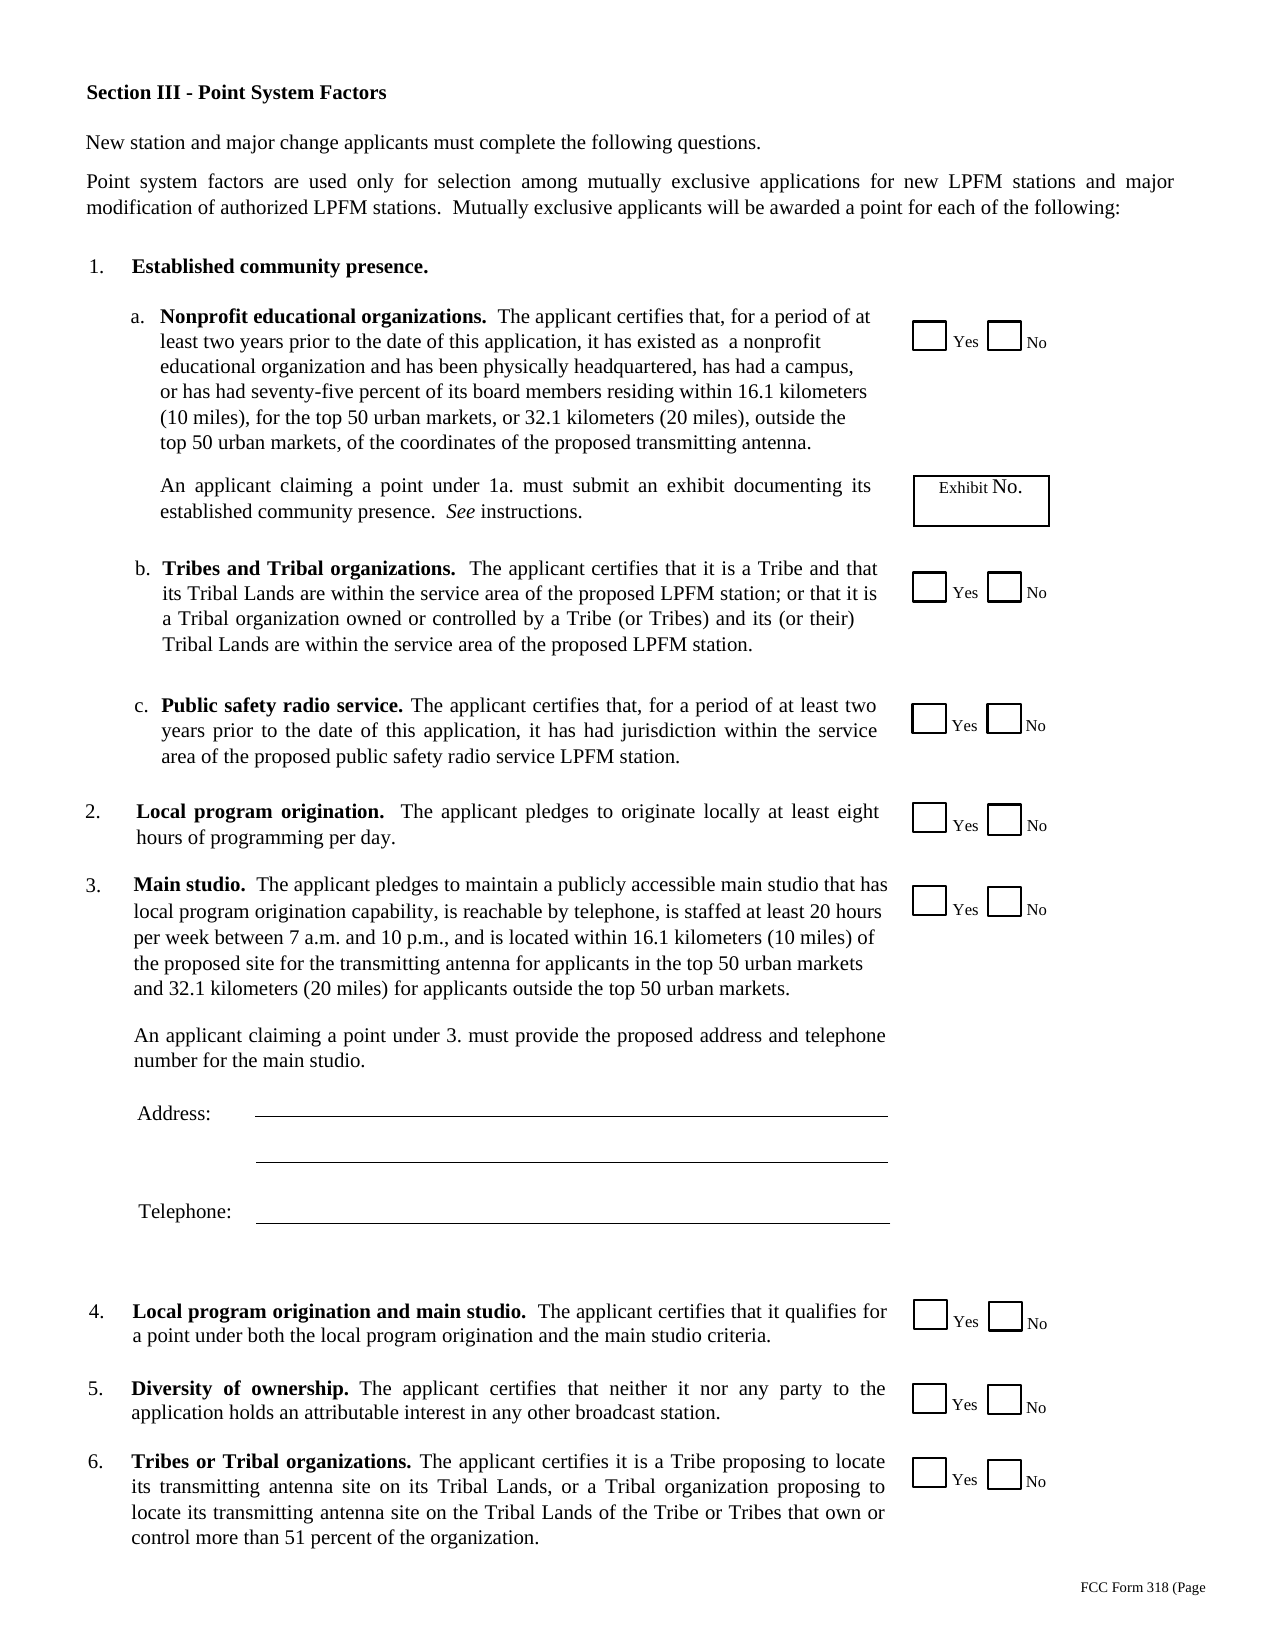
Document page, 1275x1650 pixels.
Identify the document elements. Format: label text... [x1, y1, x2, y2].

text Yes No [952, 583, 1237, 602]
text Address: [137, 1101, 1237, 1125]
text An applicant claiming a point under 3. must provide the proposed address and telephone number for the main studio. [134, 1022, 947, 1072]
text Yes No [952, 1395, 1237, 1417]
text Yes No [953, 332, 1237, 352]
list Diversity of ownership. The applicant certifies that neither it nor any party to the application holds an attributable interest in any other broadcast station. [88, 1376, 886, 1424]
text Yes No [952, 899, 1237, 918]
subtitle Established community presence. [88, 254, 1237, 278]
text Telephone: [138, 1199, 1237, 1223]
text Yes No [953, 1311, 1237, 1333]
subtitle Section III - Point System Factors [86, 80, 1237, 104]
list Local program origination. The applicant pledges to originate locally at least eight hours of programming per day. [85, 799, 880, 849]
text New station and major change applicants must complete the following questions. [85, 130, 1237, 154]
text Point system factors are used only for selection among mutually exclusive applications for new LPFM stations and major modification of authorized LPFM stations. Mutually exclusive applicants will be awarded a point for each of the following: [86, 169, 1237, 219]
text Yes No [951, 715, 1237, 734]
text Yes No [952, 1469, 1237, 1491]
list Nonprofit educational organizations. The applicant certifies that, for a period of at least two years prior to the date of this application, it has existed as a nonprofit educational organization and has been physically headquartered, has had a campus, or has had seventy-five percent of its board members residing within 16.1 kilometers (10 miles), for the top 50 urban markets, or 32.1 kilometers (20 miles), outside the top 50 urban markets, of the coordinates of the proposed transmitting antenna. [130, 304, 877, 454]
list Public safety radio service. The applicant certifies that, for a period of at least two years prior to the date of this application, it has had jurisdiction within the service area of the proposed public safety radio service LPFM station. [134, 693, 877, 768]
text An applicant claiming a point under 1a. must submit an exhibit documenting its established community presence. See instructions. [160, 473, 872, 523]
list Tribes or Tribal organizations. The applicant certifies it is a Tribe proposing to locate its transmitting antenna site on its Tribal Lands, or a Tribal organization proposing to locate its transmitting antenna site on the Tribal Lands of the Tribe or Tribes that own or control more than 51 percent of the organization. [88, 1449, 886, 1549]
list Local program origination and main studio. The applicant certifies that it qualifies for a point under both the local program origination and the main studio criteria. [89, 1299, 887, 1347]
list Tribes and Tribal organizations. The applicant certifies that it is a Tribe and that its Tribal Lands are within the service area of the proposed LPFM station; or that it is a Tribal organization owned or controlled by a Tribe (or Tribes) and its (or their) Tribal Lands are within the service area of the proposed LPFM station. [135, 556, 878, 656]
list Main studio. The applicant pledges to maintain a publicly accessible main studio that has local program origination capability, is reachable by telephone, is staffed at least 20 hours per week between 7 a.m. and 10 p.m., and is located within 16.1 kilometers (10 miles) of the proposed site for the transmitting antenna for applicants in the top 50 urban markets and 32.1 kilometers (20 miles) for applicants outside the top 50 urban markets. [85, 872, 888, 1000]
